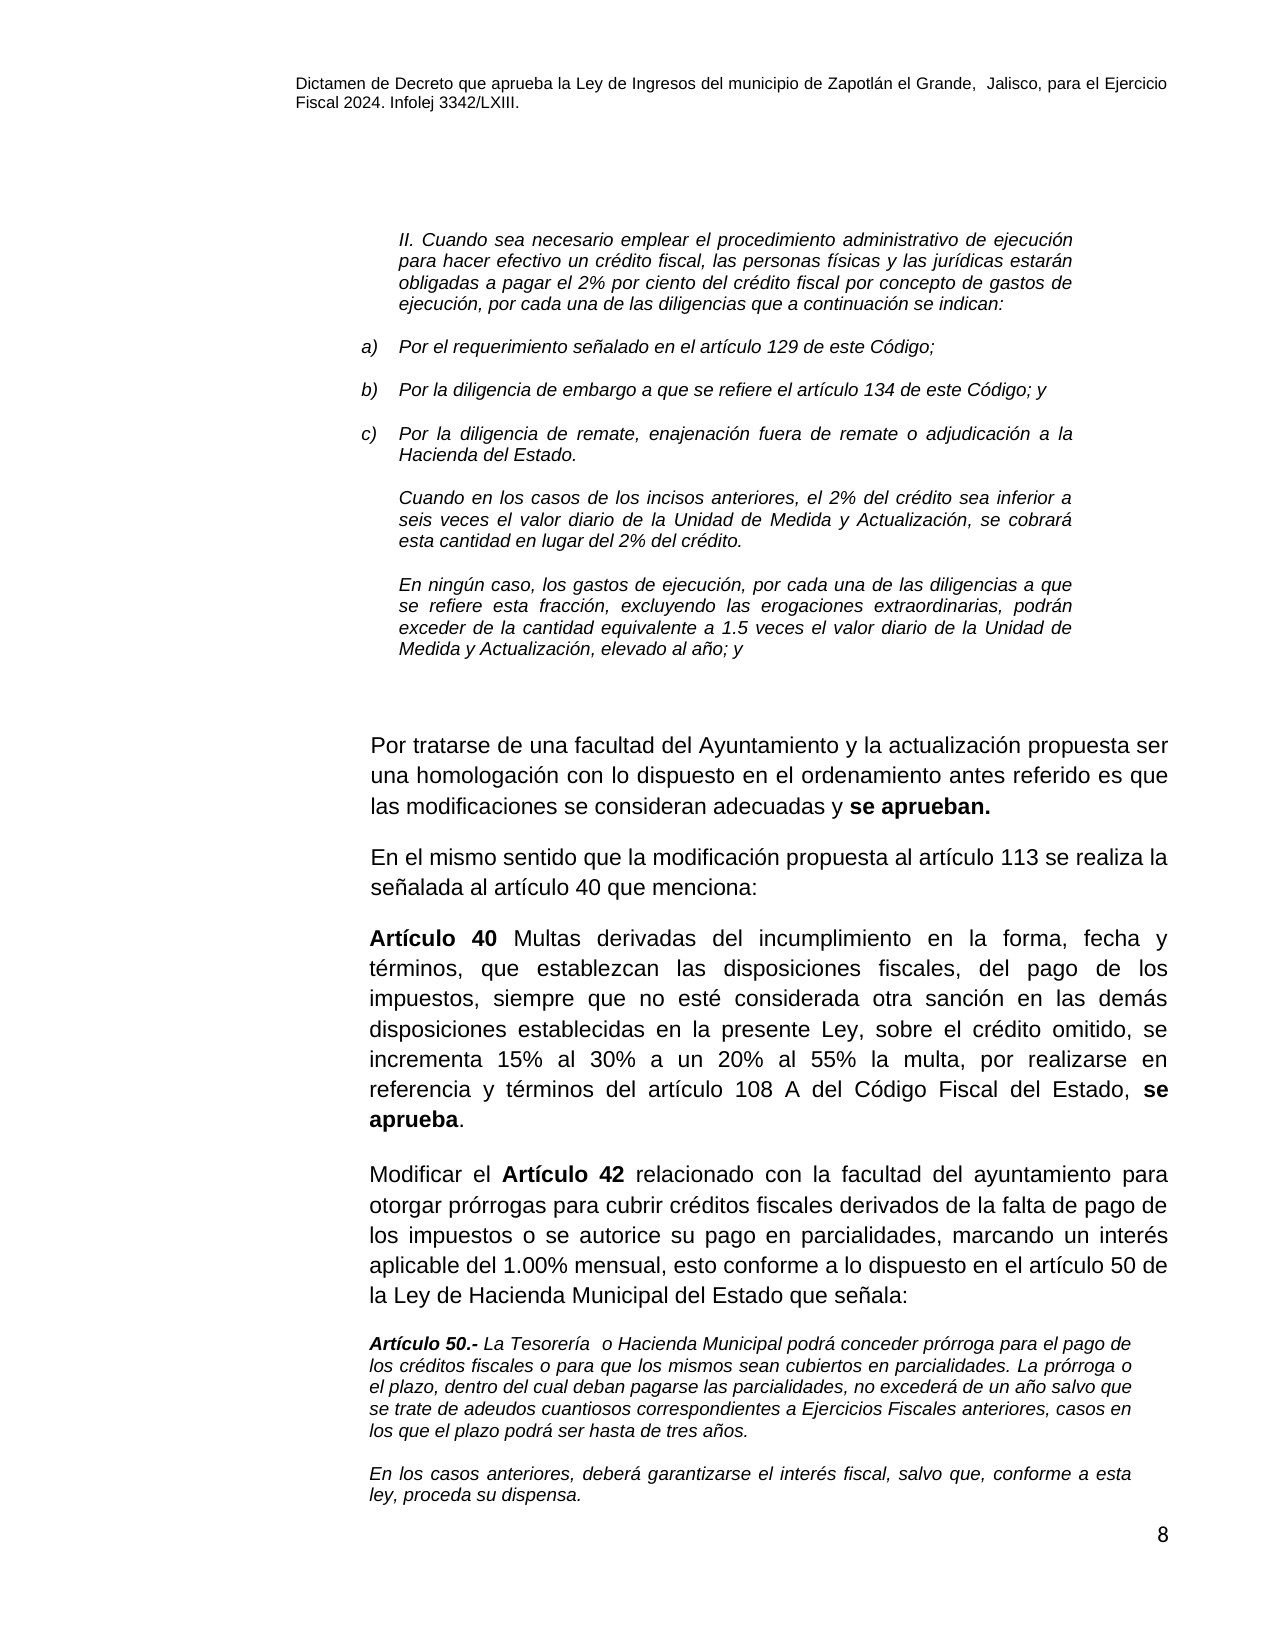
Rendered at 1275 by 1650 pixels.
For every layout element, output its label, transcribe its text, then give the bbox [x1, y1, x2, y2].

text Por tratarse de una facultad del Ayuntamiento y la actualización propuesta ser una homologación con lo dispuesto en el ordenamiento antes referido es que las modificaciones se consideran adecuadas y se aprueban. [370, 732, 1169, 819]
text II. Cuando sea necesario emplear el procedimiento administrativo de ejecución para hacer efectivo un crédito fiscal, las personas físicas y las jurídicas estarán obligadas a pagar el 2% por ciento del crédito fiscal por concepto de gastos de ejecución, por cada una de las diligencias que a continuación se indican: [399, 228, 1075, 314]
text Cuando en los casos de los incisos anteriores, el 2% del crédito sea inferior a seis veces el valor diario de la Unidad de Medida y Actualización, se cobrará esta cantidad en lugar del 2% del crédito. [399, 487, 1075, 552]
list Por la diligencia de embargo a que se refiere el artículo 134 de este Código; y [361, 379, 1075, 401]
text En el mismo sentido que la modificación propuesta al artículo 113 se realiza la señalada al artículo 40 que menciona: [370, 844, 1169, 900]
text Artículo 50.- La Tesorería o Hacienda Municipal podrá conceder prórroga para el pago de los créditos fiscales o para que los mismos sean cubiertos en parcialidades. La prórroga o el plazo, dentro del cual deban pagarse las parcialidades, no excederá de un año salvo que se trate de adeudos cuantiosos correspondientes a Ejercicios Fiscales anteriores, casos en los que el plazo podrá ser hasta de tres años. [369, 1333, 1134, 1441]
text Artículo 40 Multas derivadas del incumplimiento en la forma, fecha y términos, que establezcan las disposiciones fiscales, del pago de los impuestos, siempre que no esté considerada otra sanción en las demás disposiciones establecidas en la presente Ley, sobre el crédito omitido, se incrementa 15% al 30% a un 20% al 55% la multa, por realizarse en referencia y términos del artículo 108 A del Código Fiscal del Estado, se aprueba. [369, 925, 1169, 1132]
text Modificar el Artículo 42 relacionado con la facultad del ayuntamiento para otorgar prórrogas para cubrir créditos fiscales derivados de la falta de pago de los impuestos o se autorice su pago en parcialidades, marcando un interés aplicable del 1.00% mensual, esto conforme a lo dispuesto en el artículo 50 de la Ley de Hacienda Municipal del Estado que señala: [369, 1161, 1169, 1308]
list Por el requerimiento señalado en el artículo 129 de este Código; [361, 336, 1075, 358]
text En ningún caso, los gastos de ejecución, por cada una de las diligencias a que se refiere esta fracción, excluyendo las erogaciones extraordinarias, podrán exceder de la cantidad equivalente a 1.5 veces el valor diario de la Unidad de Medida y Actualización, elevado al año; y [399, 573, 1075, 659]
list Por la diligencia de remate, enajenación fuera de remate o adjudicación a la Hacienda del Estado. [361, 422, 1075, 466]
text En los casos anteriores, deberá garantizarse el interés fiscal, salvo que, conforme a esta ley, proceda su dispensa. [369, 1463, 1134, 1506]
